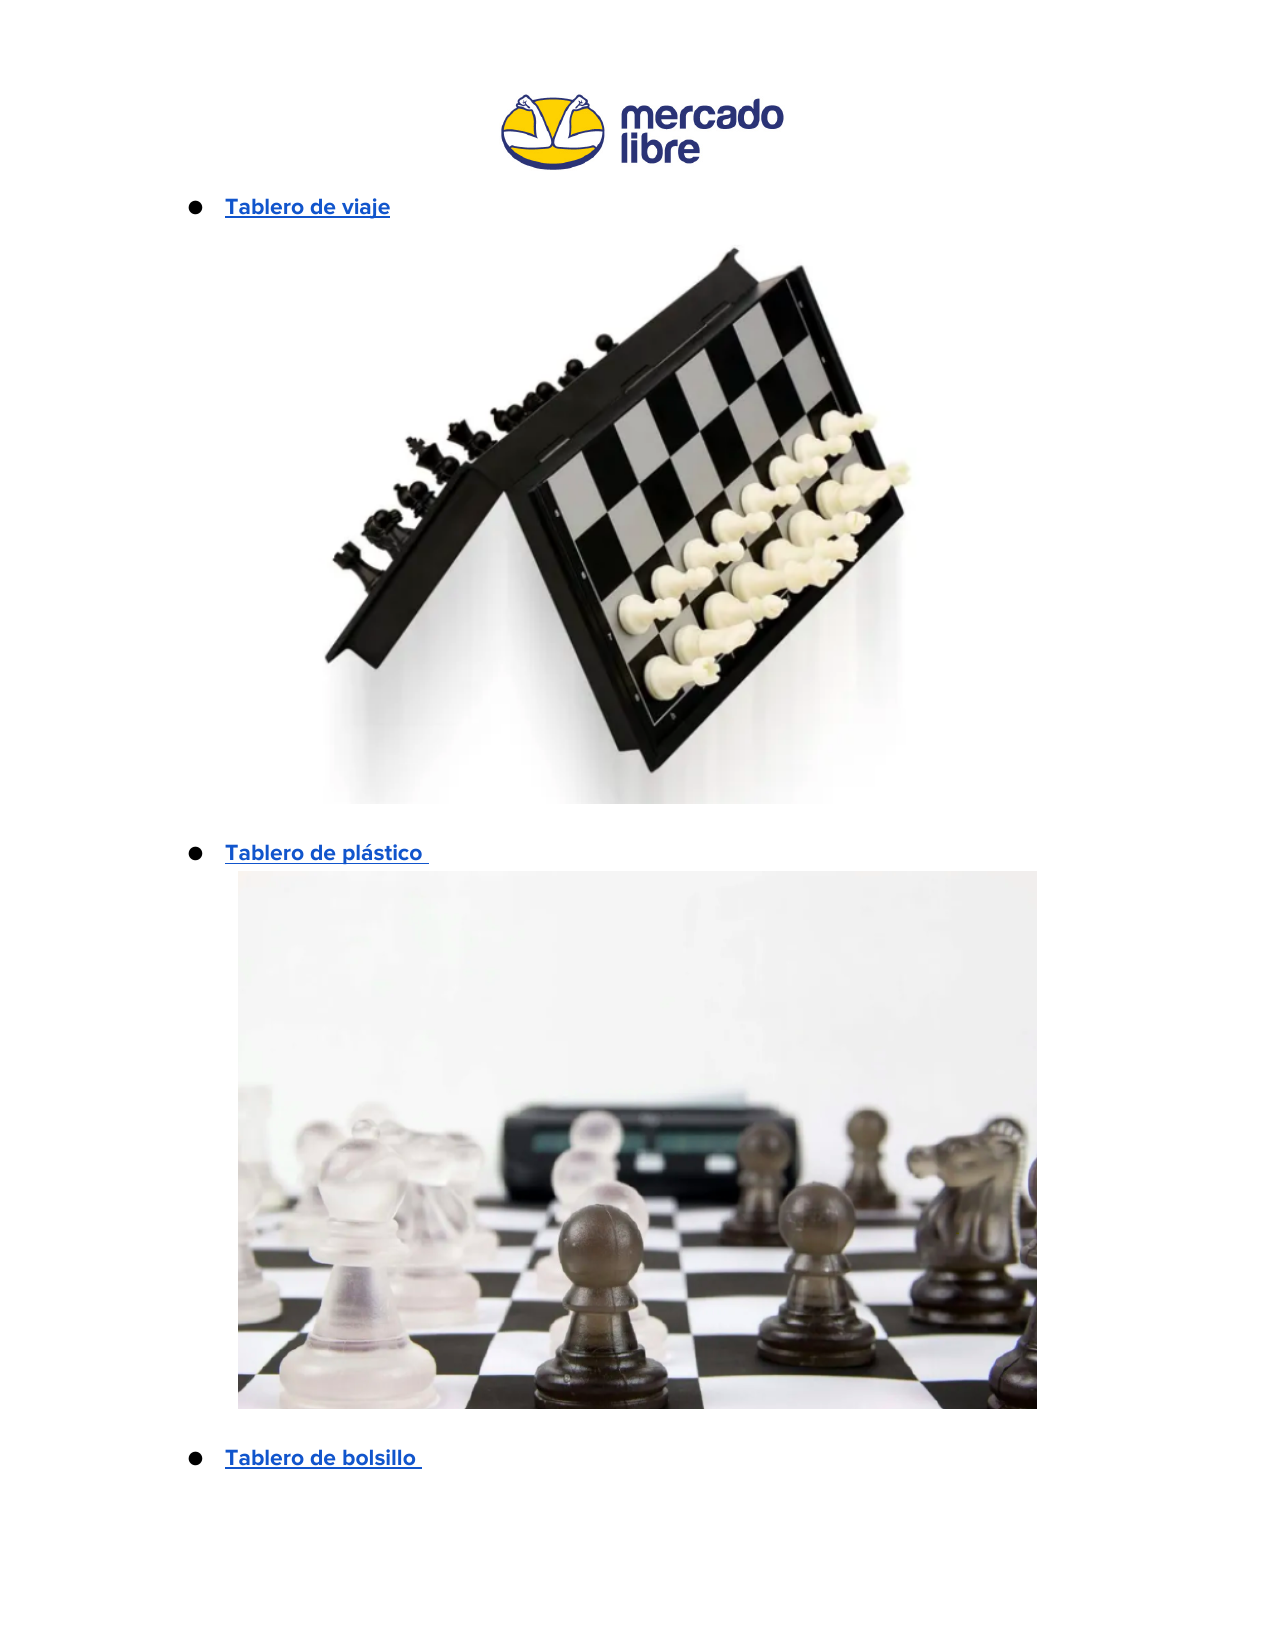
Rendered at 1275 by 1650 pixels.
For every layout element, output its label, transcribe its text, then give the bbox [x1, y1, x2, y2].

picture [289, 225, 986, 804]
picture [464, 75, 811, 190]
list Tablero de plástico [187, 839, 1125, 867]
picture [238, 871, 1037, 1409]
list Tablero de bolsillo [187, 1444, 1125, 1472]
list Tablero de viaje [187, 193, 1125, 221]
